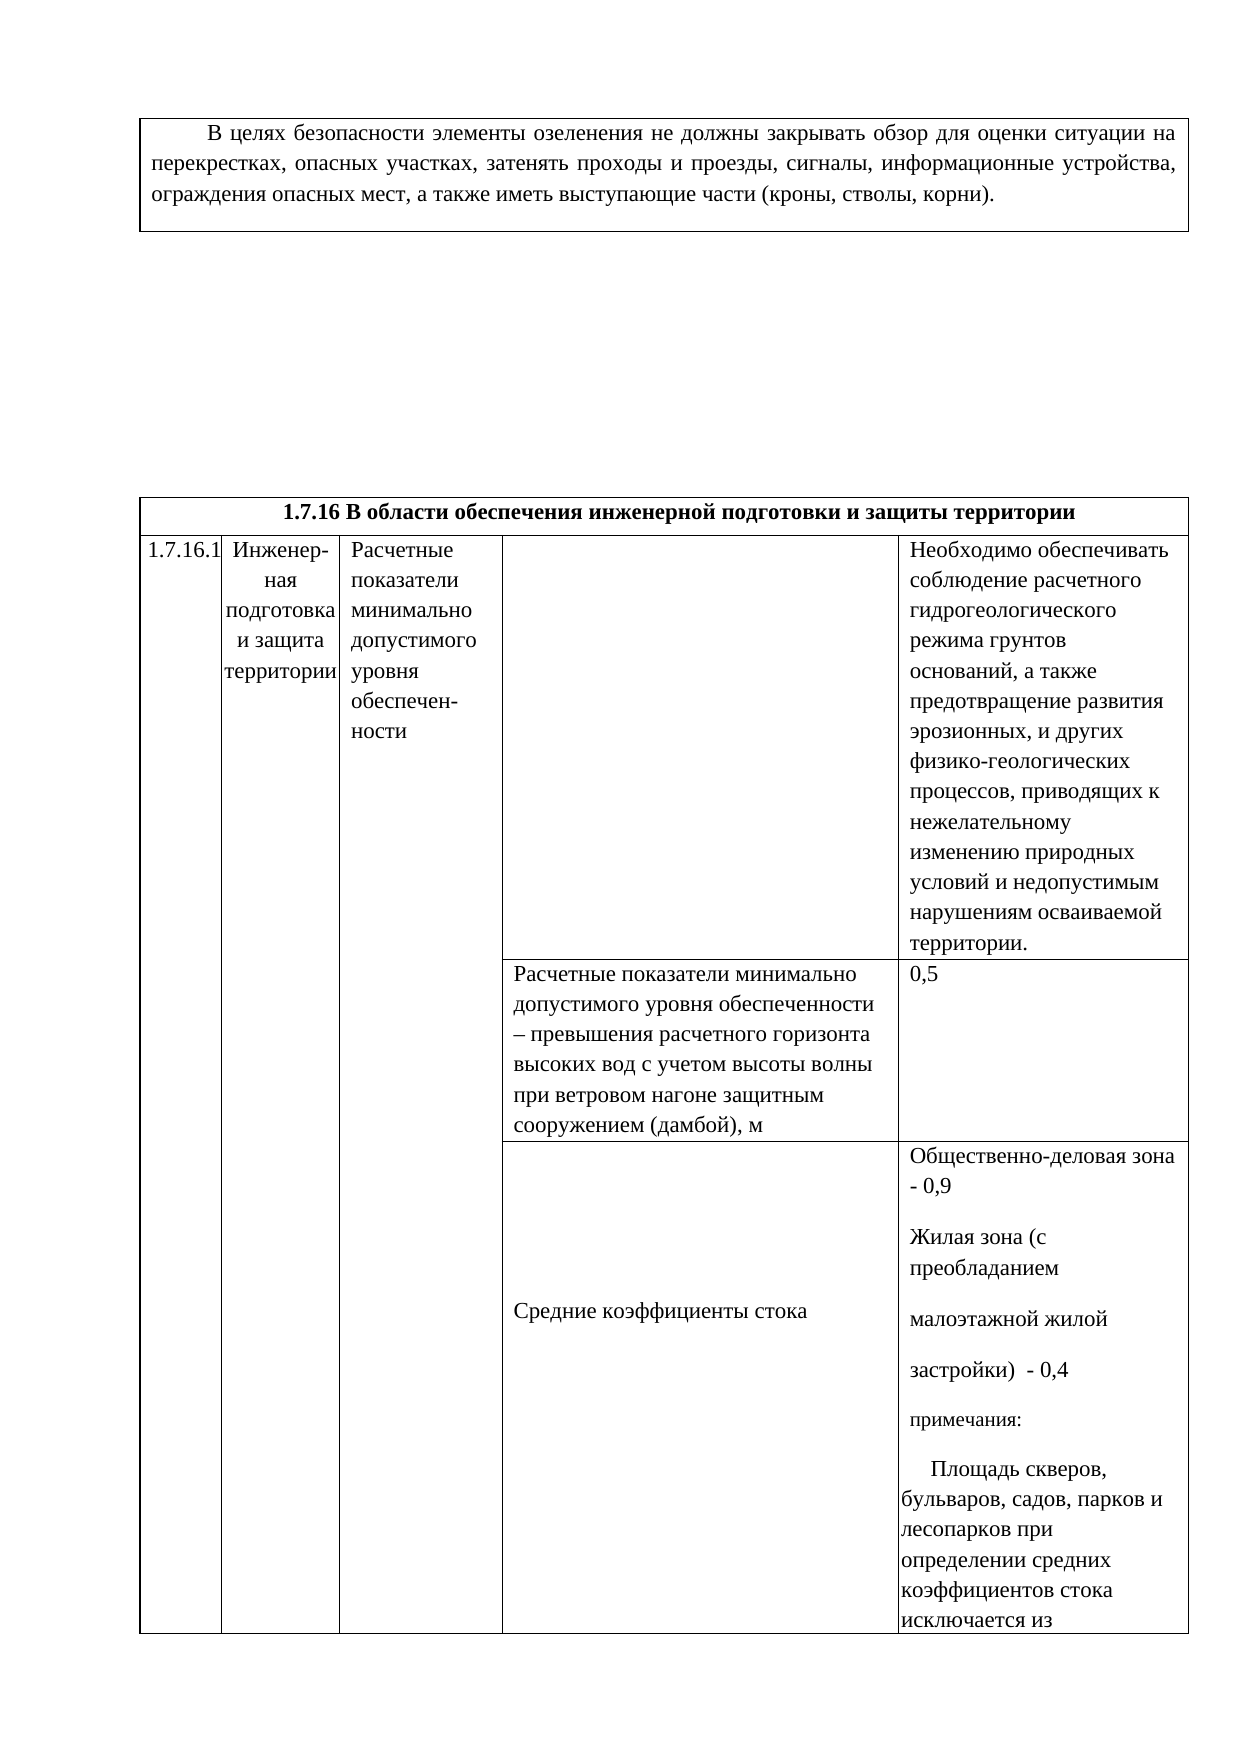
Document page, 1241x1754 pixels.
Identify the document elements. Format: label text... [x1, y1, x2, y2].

table_cell [503, 536, 898, 959]
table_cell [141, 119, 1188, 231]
table_cell Расчетные показатели минимально допустимого уровня обеспеченности – превышения расчетного горизонта высоких вод с учетом высоты волны при ветровом нагоне защитным сооружением (дамбой), м [503, 960, 898, 1141]
table_header 1.7.16 В области обеспечения инженерной подготовки и защиты территории [141, 498, 1188, 535]
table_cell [503, 1142, 898, 1632]
table_cell Инженер-ная подготовка и защита территории [222, 536, 339, 1632]
table_cell 1.7.16.1 [141, 536, 221, 1632]
table_cell Необходимо обеспечивать соблюдение расчетного гидрогеологического режима грунтов оснований, а также предотвращение развития эрозионных, и других физико-геологических процессов, приводящих к нежелательному изменению природных условий и недопустимым нарушениям осваиваемой территории. [899, 536, 1188, 959]
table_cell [899, 1142, 1188, 1632]
table_cell Расчетные показатели минимально допустимого уровня обеспечен-ности [340, 536, 502, 1632]
table_cell 0,5 [899, 960, 1188, 1141]
